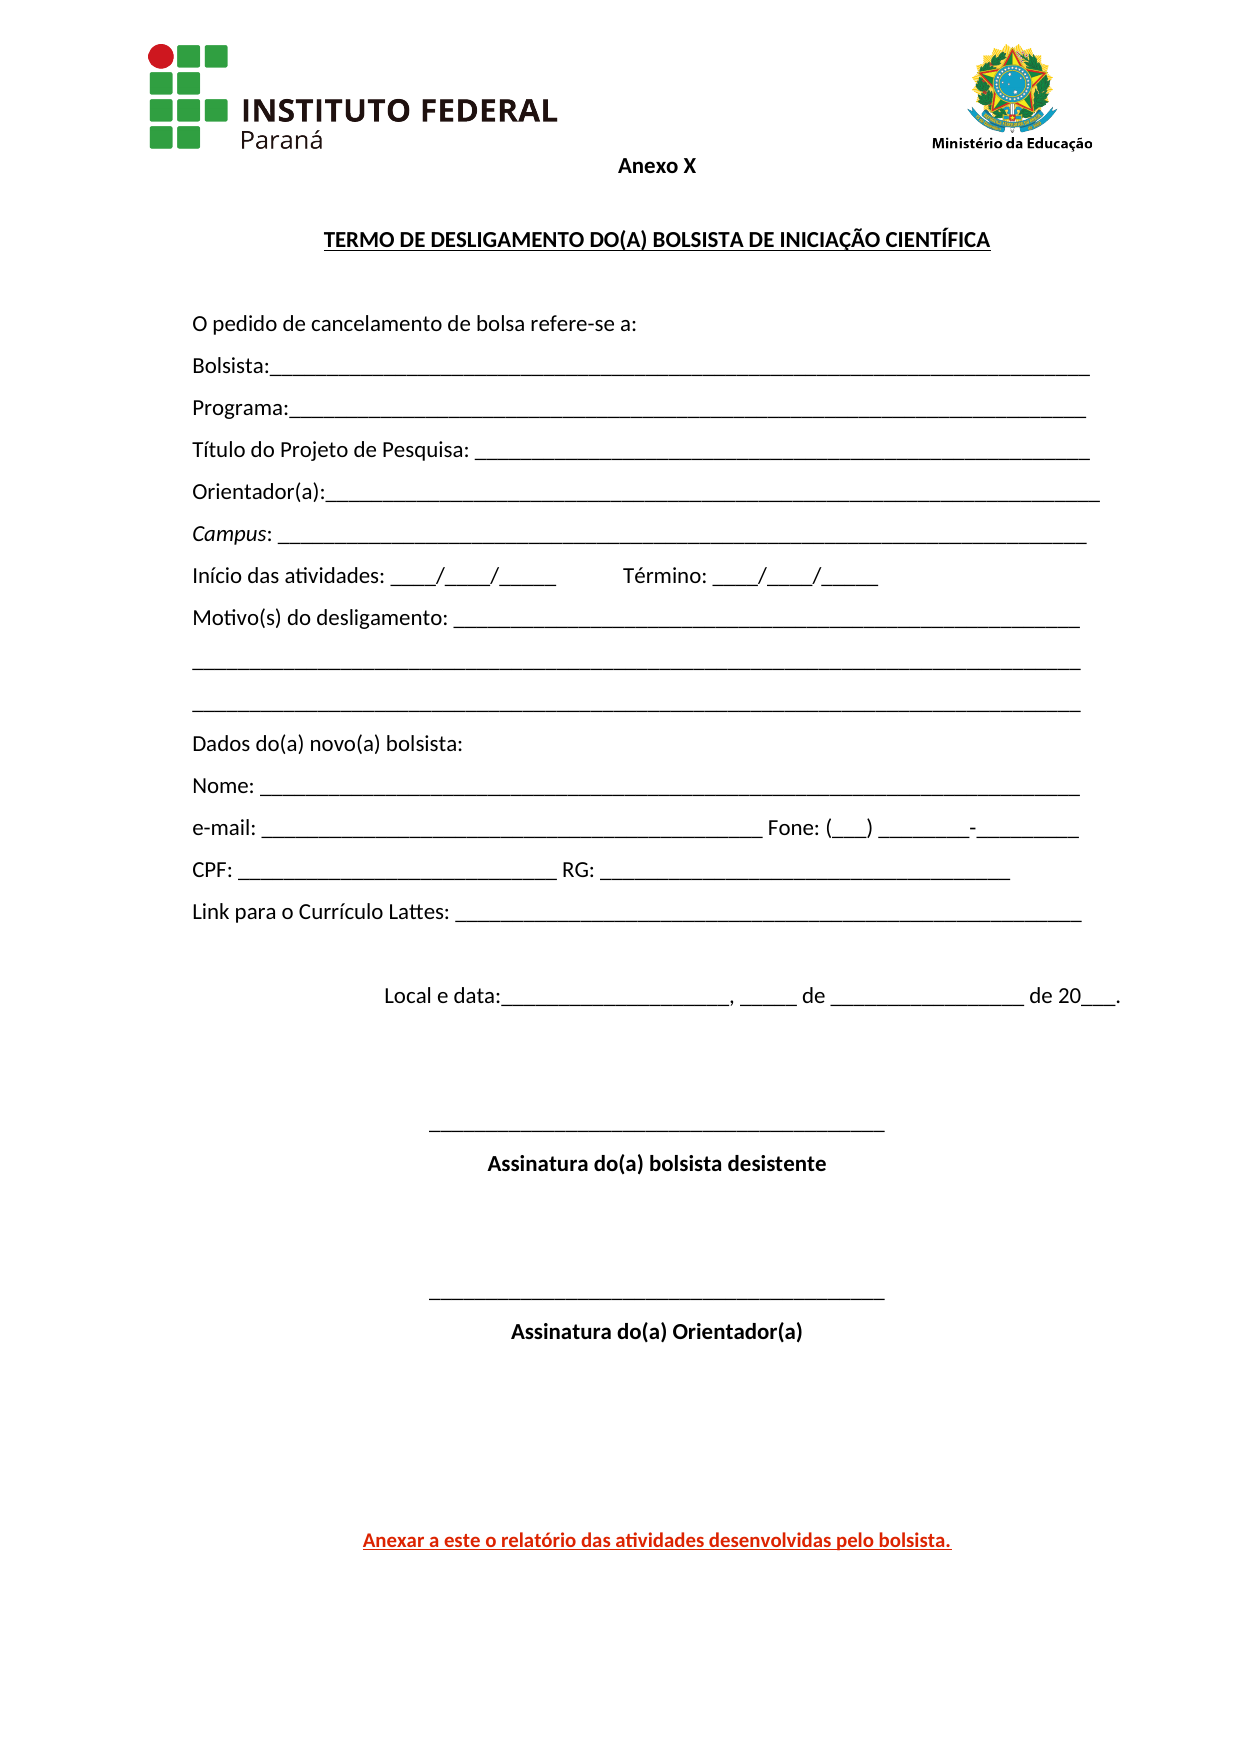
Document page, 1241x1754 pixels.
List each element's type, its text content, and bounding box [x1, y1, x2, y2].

text Anexo X [118, 118, 1122, 179]
text e-mail: ____________________________________________ Fone: (___) ________-_________ [118, 813, 1122, 841]
text Orientador(a):____________________________________________________________________ [118, 477, 1122, 505]
text Link para o Currículo Lattes: _______________________________________________________ [118, 897, 1122, 925]
text Anexar a este o relatório das atividades desenvolvidas pelo bolsista. [118, 1527, 1122, 1552]
text CPF: ____________________________ RG: ____________________________________ [118, 855, 1122, 883]
text Campus: _______________________________________________________________________ [118, 519, 1122, 547]
text ________________________________________ [118, 1107, 1122, 1135]
text Início das atividades: ____/____/_____ Término: ____/____/_____ [118, 561, 1122, 589]
text Nome: ________________________________________________________________________ [118, 771, 1122, 799]
text Termo de Desligamento do(A) Bolsista de Iniciação Científica [118, 226, 1122, 253]
text ______________________________________________________________________________ [118, 645, 1122, 673]
text Assinatura do(a) bolsista desistente [118, 1149, 1122, 1177]
text Dados do(a) novo(a) bolsista: [118, 729, 1122, 757]
text Programa:______________________________________________________________________ [118, 393, 1122, 421]
text O pedido de cancelamento de bolsa refere-se a: [118, 309, 1122, 337]
text Motivo(s) do desligamento: _______________________________________________________ [118, 603, 1122, 631]
text Local e data:____________________, _____ de _________________ de 20___. [118, 981, 1122, 1009]
text Assinatura do(a) Orientador(a) [118, 1317, 1122, 1345]
text ________________________________________ [118, 1275, 1122, 1303]
text ______________________________________________________________________________ [118, 687, 1122, 715]
text Título do Projeto de Pesquisa: ______________________________________________________ [118, 435, 1122, 463]
text Bolsista:________________________________________________________________________ [118, 351, 1122, 379]
picture [148, 44, 1093, 118]
